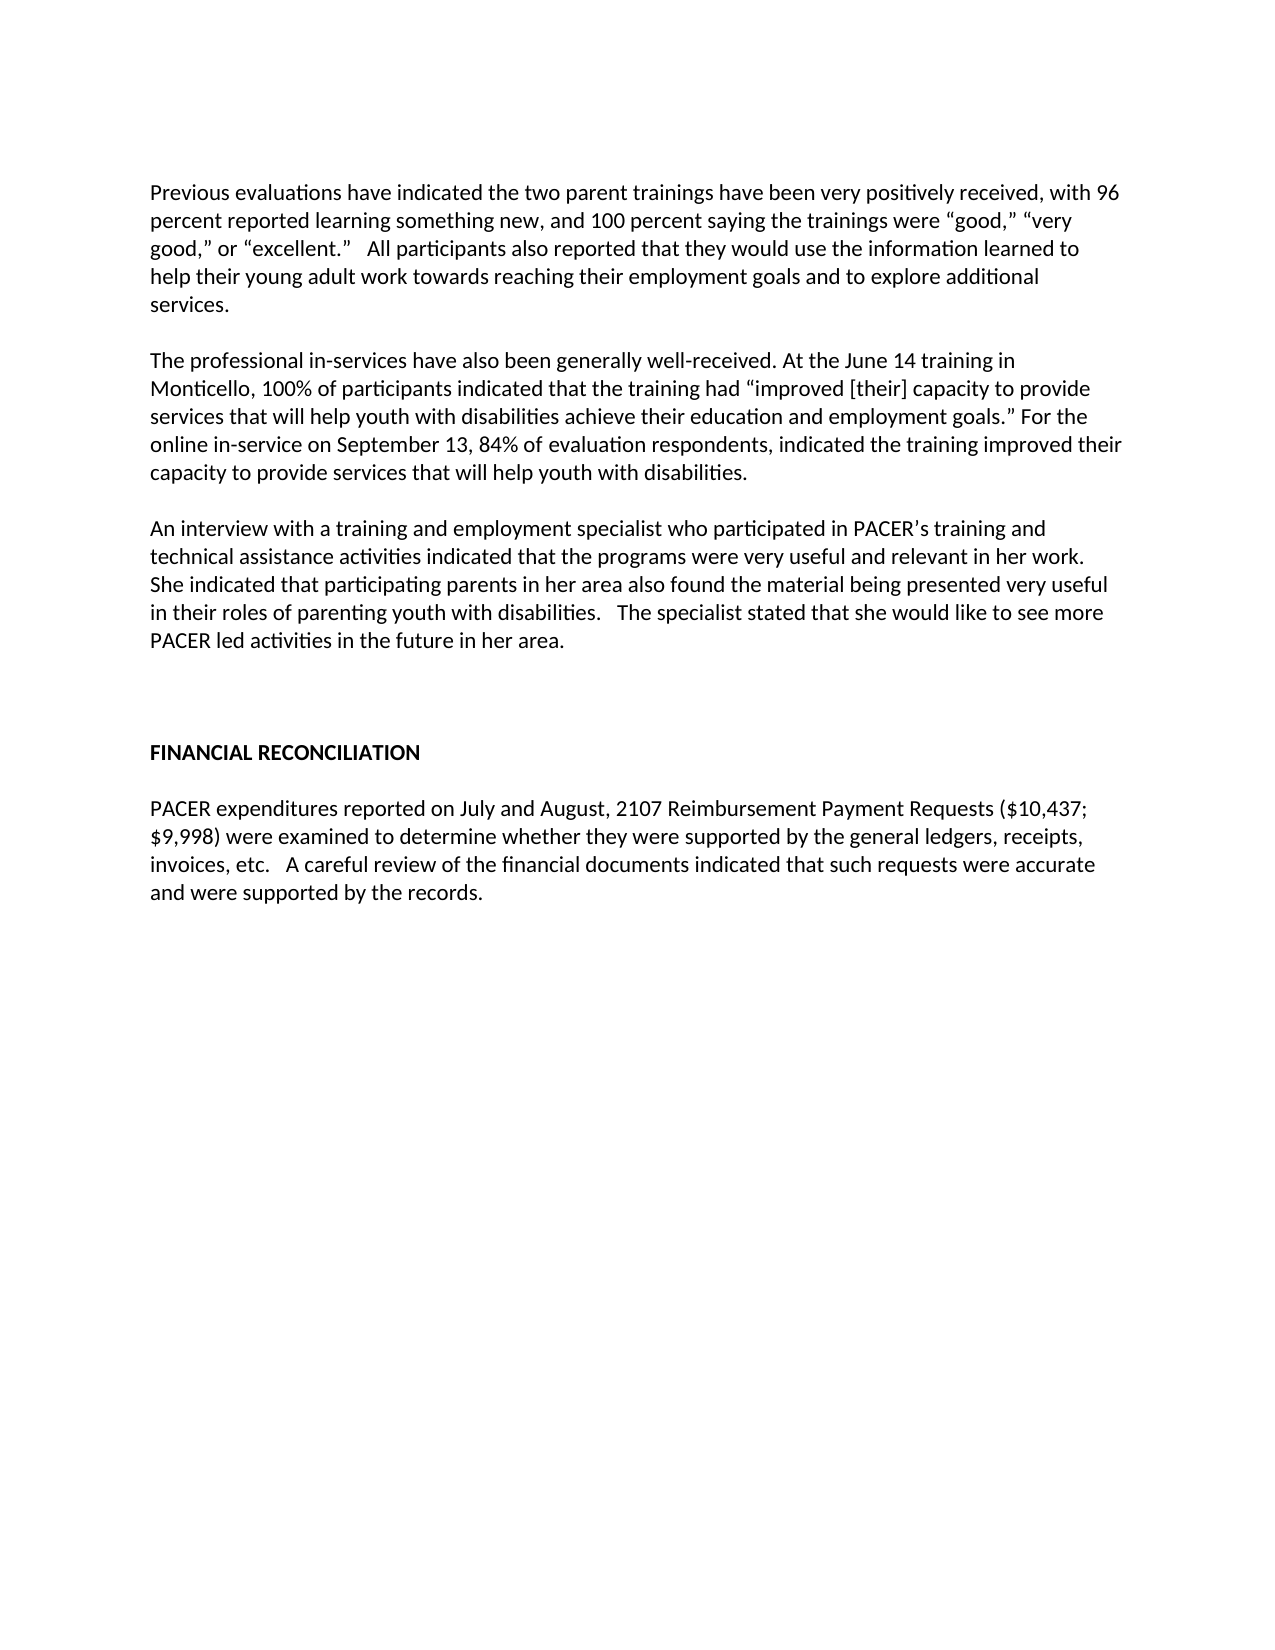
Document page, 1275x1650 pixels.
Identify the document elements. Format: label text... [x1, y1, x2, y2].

text An interview with a training and employment specialist who participated in PACER’s training and technical assistance activities indicated that the programs were very useful and relevant in her work. She indicated that participating parents in her area also found the material being presented very useful in their roles of parenting youth with disabilities. The specialist stated that she would like to see more PACER led activities in the future in her area. [150, 514, 1125, 654]
text PACER expenditures reported on July and August, 2107 Reimbursement Payment Requests ($10,437; $9,998) were examined to determine whether they were supported by the general ledgers, receipts, invoices, etc. A careful review of the financial documents indicated that such requests were accurate and were supported by the records. [150, 794, 1125, 907]
text FINANCIAL RECONCILIATION [150, 738, 1125, 766]
text Previous evaluations have indicated the two parent trainings have been very positively received, with 96 percent reported learning something new, and 100 percent saying the trainings were “good,” “very good,” or “excellent.” All participants also reported that they would use the information learned to help their young adult work towards reaching their employment goals and to explore additional services. [150, 178, 1125, 318]
text The professional in-services have also been generally well-received. At the June 14 training in Monticello, 100% of participants indicated that the training had “improved [their] capacity to provide services that will help youth with disabilities achieve their education and employment goals.” For the online in-service on September 13, 84% of evaluation respondents, indicated the training improved their capacity to provide services that will help youth with disabilities. [150, 346, 1125, 486]
